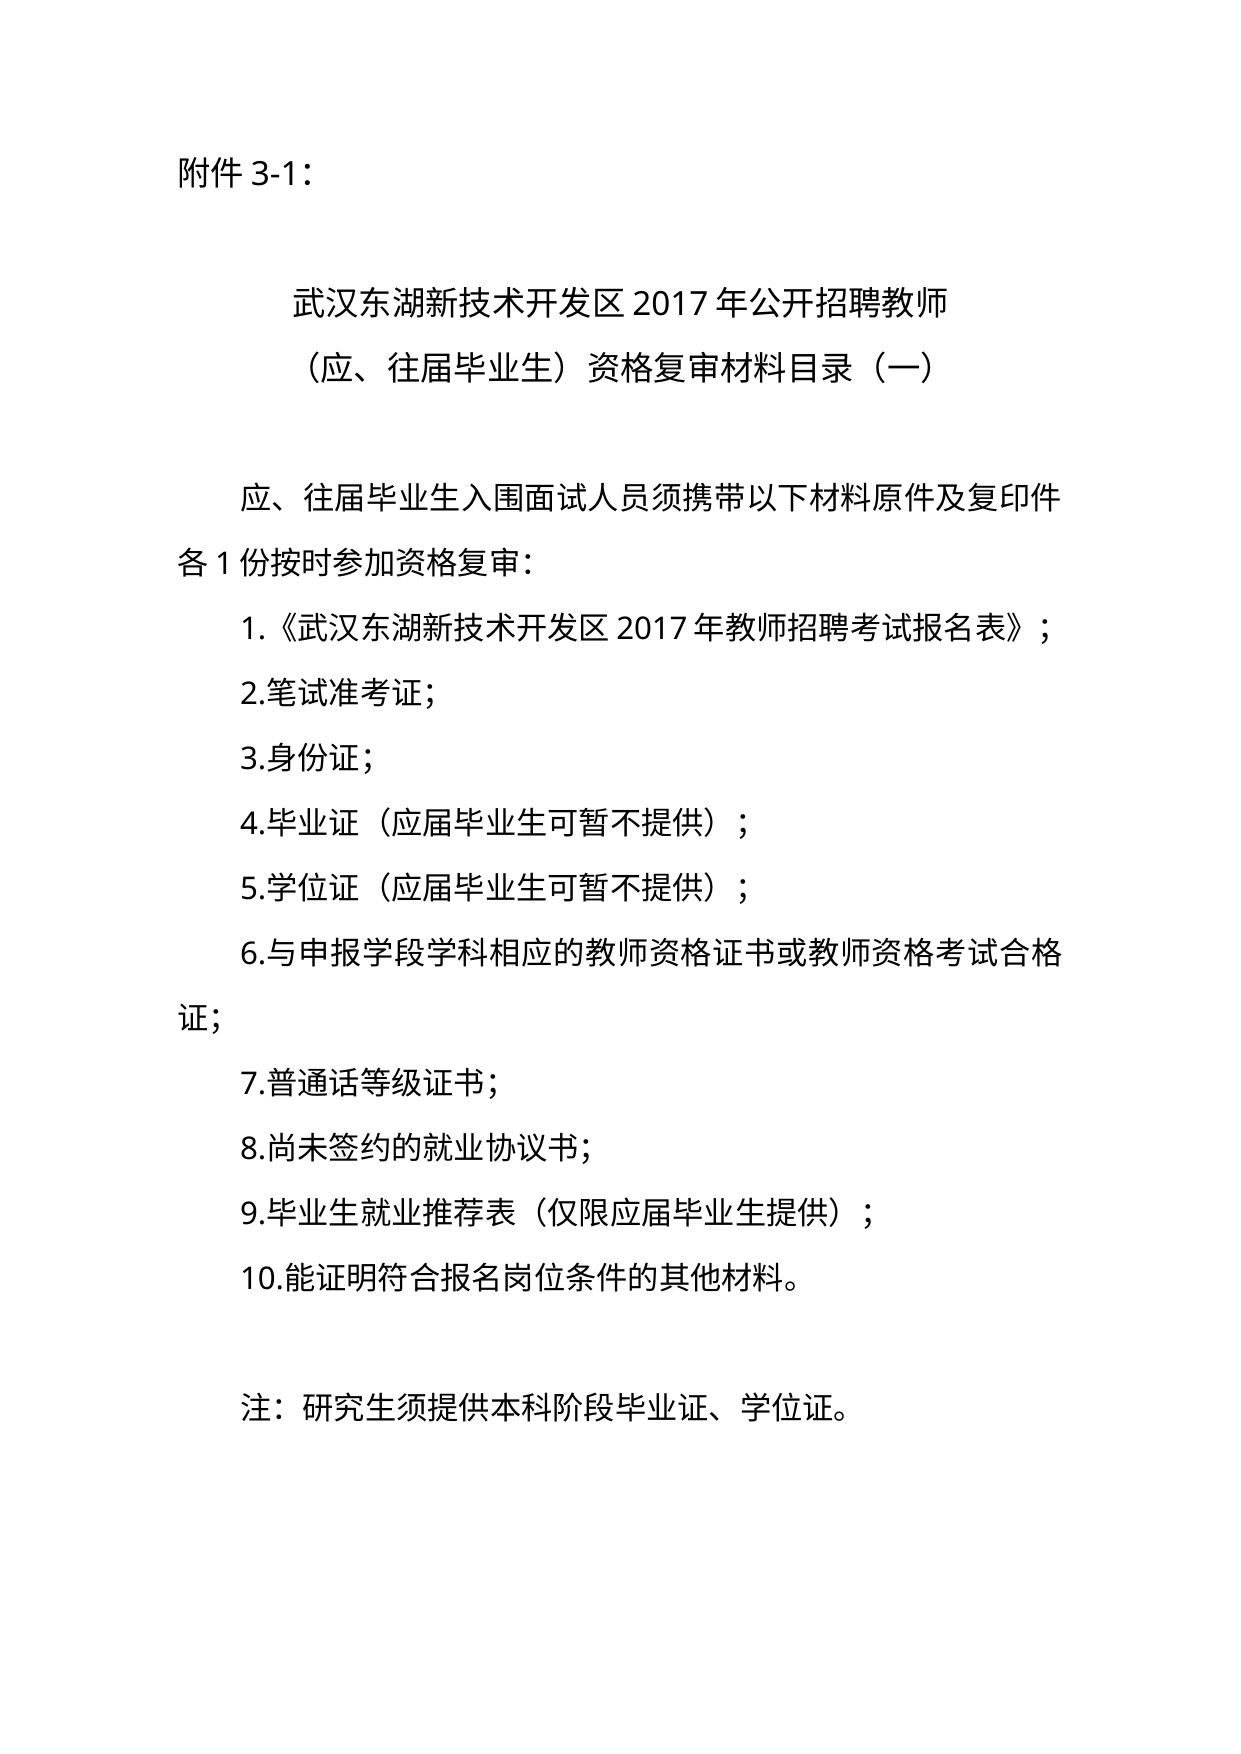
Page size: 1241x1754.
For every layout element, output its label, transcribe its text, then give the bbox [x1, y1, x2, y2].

text 8.尚未签约的就业协议书； [177, 1113, 1063, 1178]
text 7.普通话等级证书； [177, 1048, 1063, 1113]
text 武汉东湖新技术开发区2017年公开招聘教师 [177, 268, 1063, 333]
text 3.身份证； [177, 723, 1063, 788]
text 应、往届毕业生入围面试人员须携带以下材料原件及复印件各1份按时参加资格复审： [177, 463, 1063, 593]
text 9.毕业生就业推荐表（仅限应届毕业生提供）； [177, 1178, 1063, 1243]
text 1.《武汉东湖新技术开发区2017年教师招聘考试报名表》； [177, 593, 1063, 658]
text （应、往届毕业生）资格复审材料目录（一） [177, 333, 1063, 398]
text 6.与申报学段学科相应的教师资格证书或教师资格考试合格证； [177, 918, 1063, 1048]
text 5.学位证（应届毕业生可暂不提供）； [177, 853, 1063, 918]
text 10.能证明符合报名岗位条件的其他材料。 [177, 1243, 1063, 1308]
text 注：研究生须提供本科阶段毕业证、学位证。 [177, 1373, 1063, 1438]
text 2.笔试准考证； [177, 658, 1063, 723]
text 4.毕业证（应届毕业生可暂不提供）； [177, 788, 1063, 853]
text 附件3-1： [177, 138, 1063, 203]
